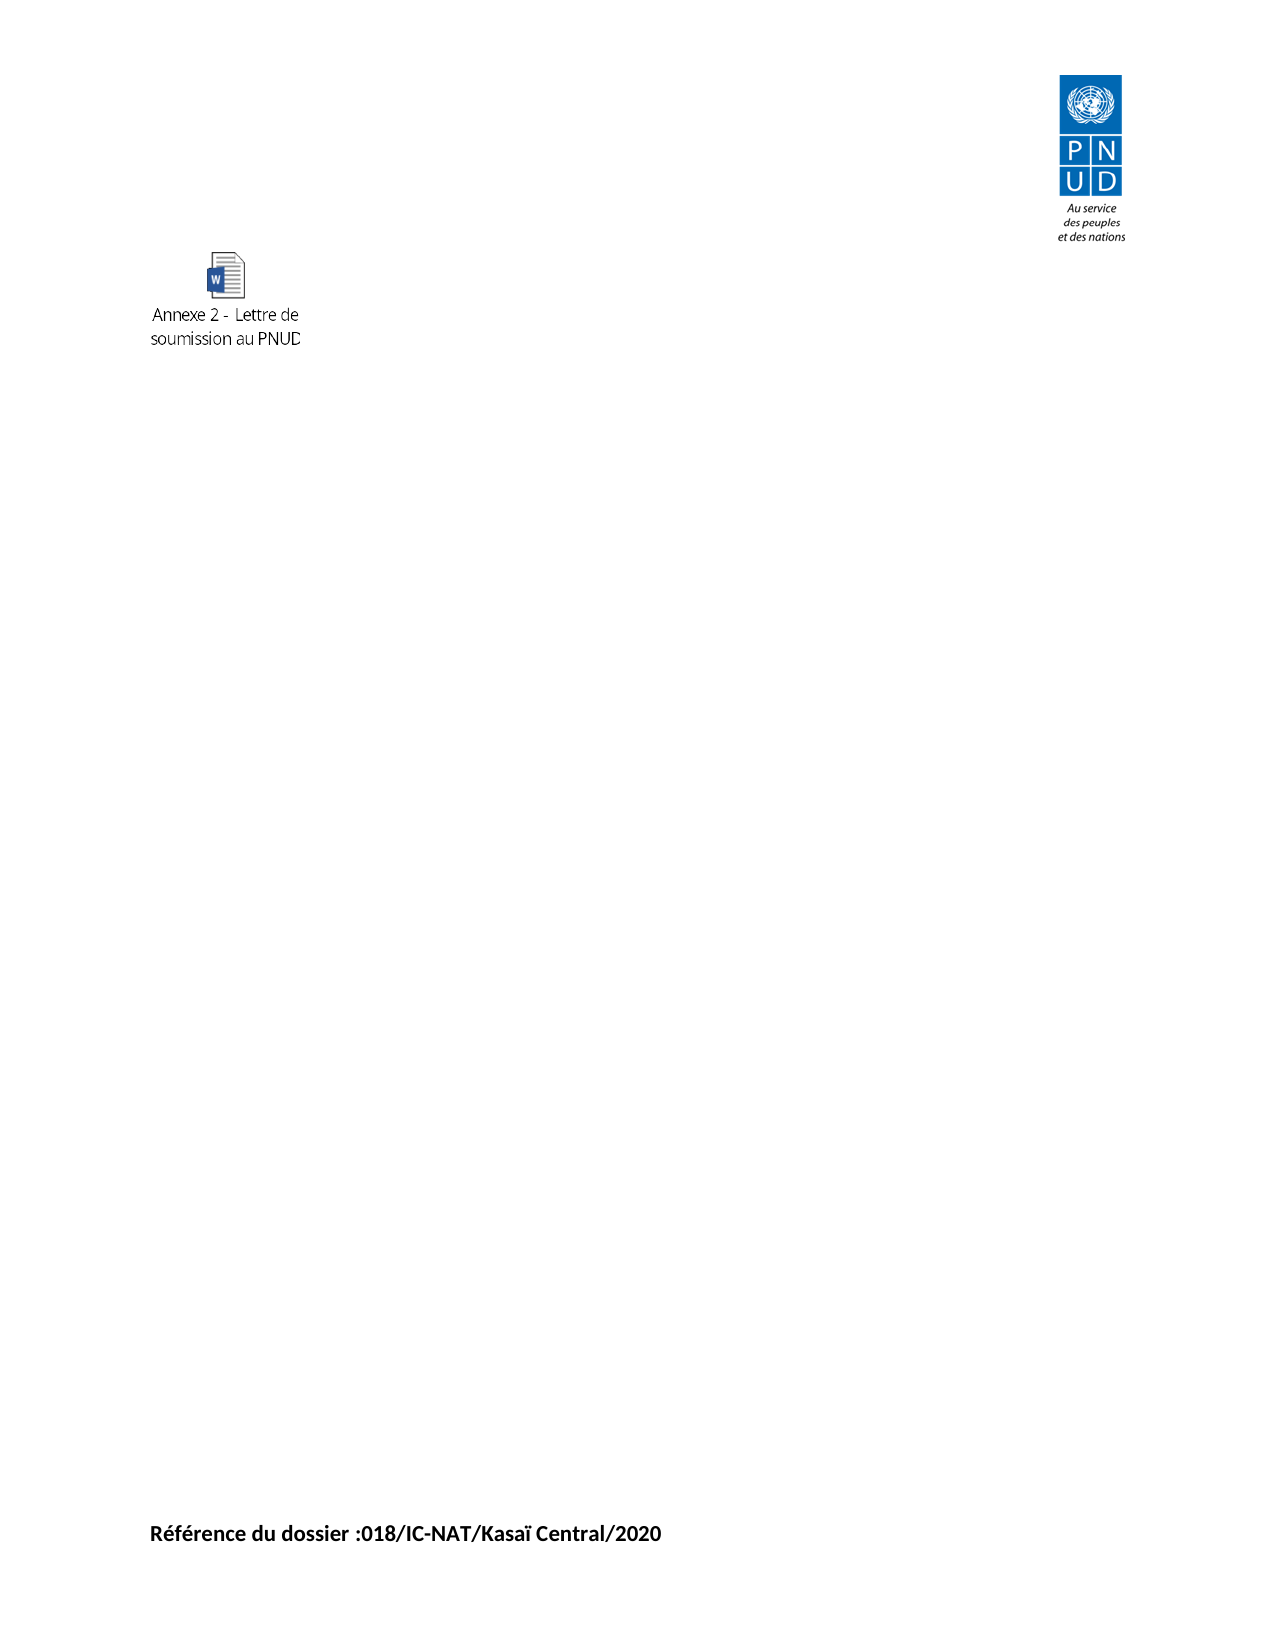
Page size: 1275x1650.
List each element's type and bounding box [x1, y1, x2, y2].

picture [1057, 75, 1125, 249]
